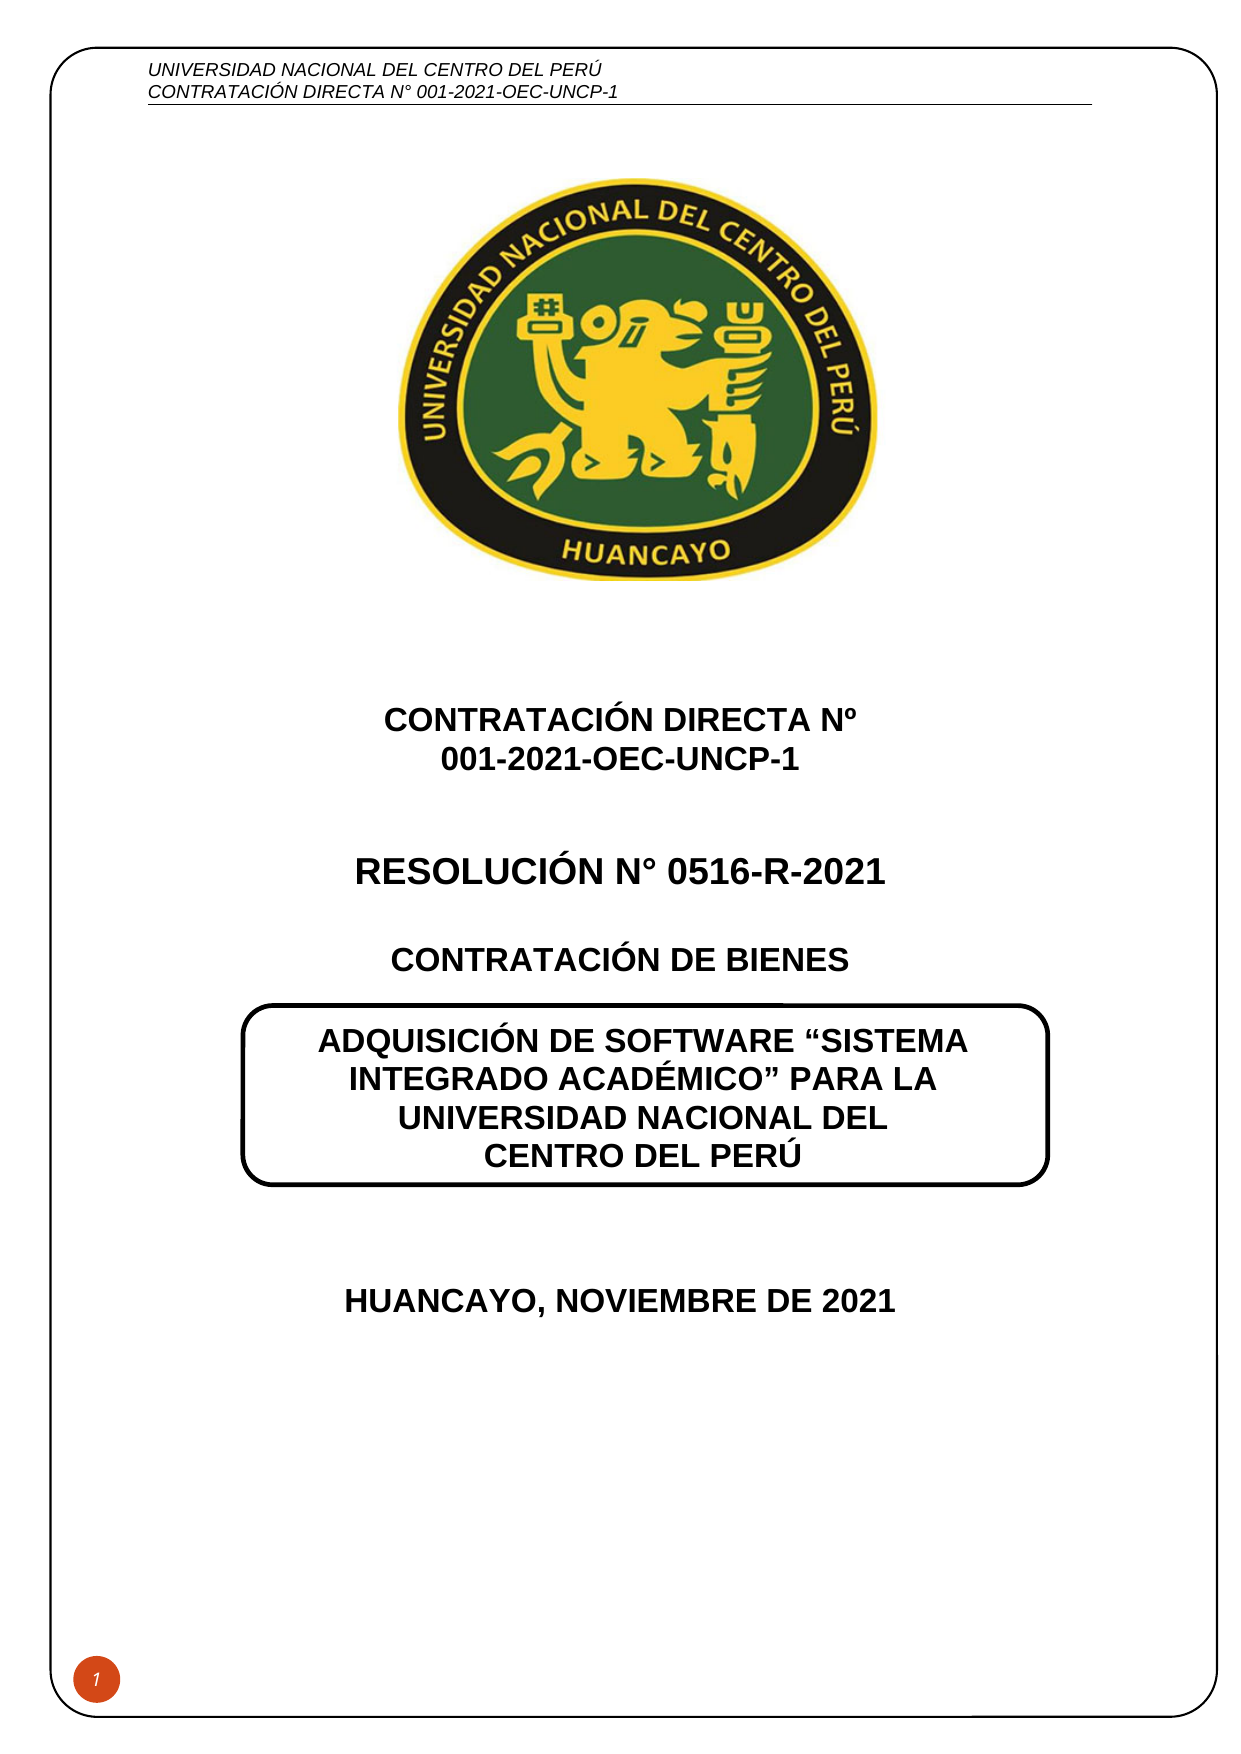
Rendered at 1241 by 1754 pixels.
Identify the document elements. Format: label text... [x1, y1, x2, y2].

text HUANCAYO, NOVIEMBRE DE 2021 [148, 1281, 1092, 1319]
text RESOLUCIÓN N° 0516-R-2021 [148, 849, 1092, 892]
picture [351, 178, 927, 581]
text 001-2021-OEC-UNCP-1 [148, 739, 1092, 777]
text CONTRATACIÓN DIRECTA Nº [148, 700, 1092, 739]
text CONTRATACIÓN DE BIENES [148, 940, 1092, 978]
